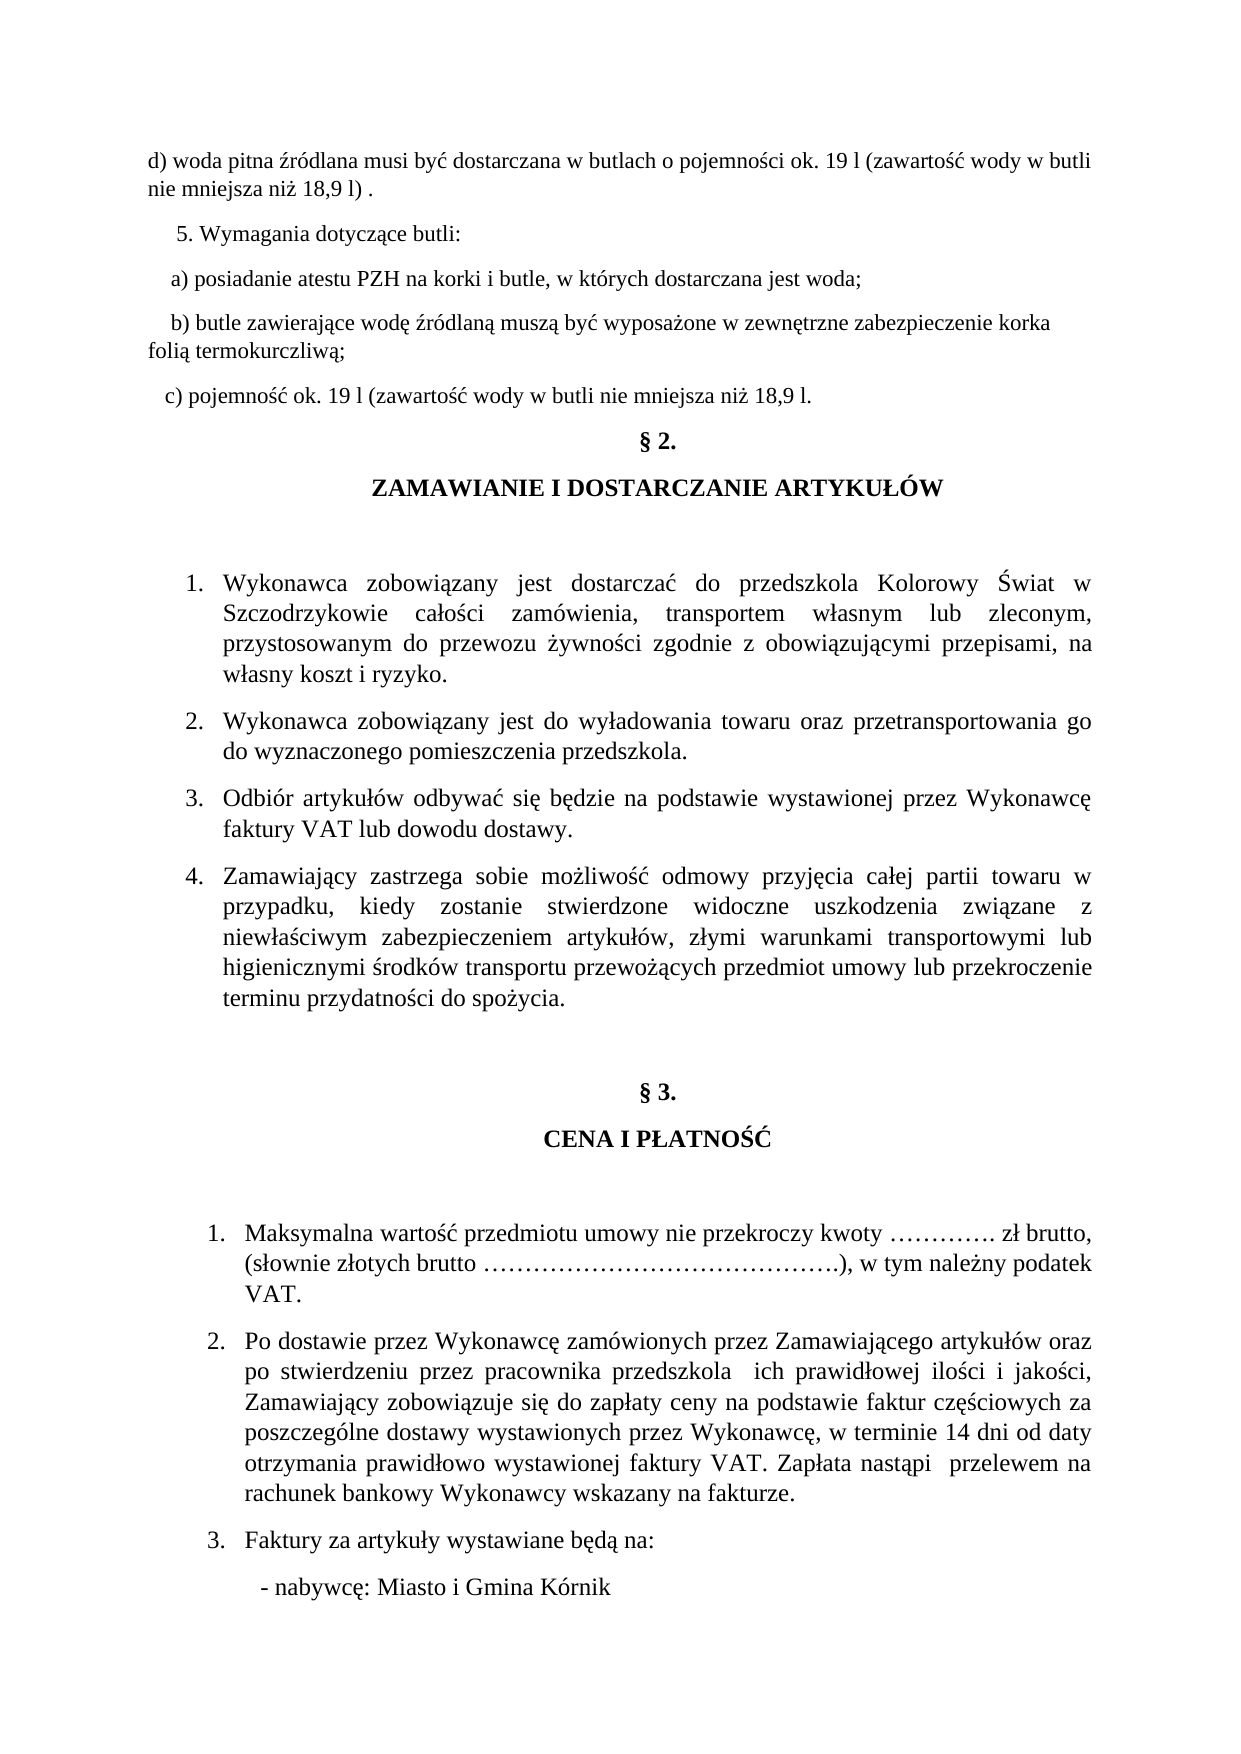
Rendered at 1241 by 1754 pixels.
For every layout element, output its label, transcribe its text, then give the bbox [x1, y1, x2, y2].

list Wykonawca zobowiązany jest dostarczać do przedszkola Kolorowy Świat w Szczodrzykowie całości zamówienia, transportem własnym lub zleconym, przystosowanym do przewozu żywności zgodnie z obowiązującymi przepisami, na własny koszt i ryzyko. [185, 568, 1093, 688]
list Zamawiający zastrzega sobie możliwość odmowy przyjęcia całej partii towaru w przypadku, kiedy zostanie stwierdzone widoczne uszkodzenia związane z niewłaściwym zabezpieczeniem artykułów, złymi warunkami transportowymi lub higienicznymi środków transportu przewożących przedmiot umowy lub przekroczenie terminu przydatności do spożycia. [185, 861, 1093, 1011]
list - nabywcę: Miasto i Gmina Kórnik [260, 1572, 1093, 1601]
list Maksymalna wartość przedmiotu umowy nie przekroczy kwoty …………. zł brutto, (słownie złotych brutto …………………………………….), w tym należny podatek VAT. [207, 1218, 1093, 1308]
text d) woda pitna źródlana musi być dostarczana w butlach o pojemności ok. 19 l (zawartość wody w butli nie mniejsza niż 18,9 l) . [148, 148, 1093, 202]
text a) posiadanie atestu PZH na korki i butle, w których dostarczana jest woda; [148, 265, 1093, 291]
list Odbiór artykułów odbywać się będzie na podstawie wystawionej przez Wykonawcę faktury VAT lub dowodu dostawy. [185, 783, 1093, 843]
list § 2. [223, 426, 1093, 455]
list ZAMAWIANIE I DOSTARCZANIE ARTYKUŁÓW [223, 473, 1093, 502]
list § 3. [223, 1077, 1093, 1106]
list Faktury za artykuły wystawiane będą na: [207, 1525, 1093, 1554]
list CENA I PŁATNOŚĆ [223, 1124, 1093, 1153]
text 5. Wymagania dotyczące butli: [148, 220, 1093, 246]
list Wykonawca zobowiązany jest do wyładowania towaru oraz przetransportowania go do wyznaczonego pomieszczenia przedszkola. [185, 706, 1093, 765]
list Po dostawie przez Wykonawcę zamówionych przez Zamawiającego artykułów oraz po stwierdzeniu przez pracownika przedszkola ich prawidłowej ilości i jakości, Zamawiający zobowiązuje się do zapłaty ceny na podstawie faktur częściowych za poszczególne dostawy wystawionych przez Wykonawcę, w terminie 14 dni od daty otrzymania prawidłowo wystawionej faktury VAT. Zapłata nastąpi przelewem na rachunek bankowy Wykonawcy wskazany na fakturze. [207, 1326, 1093, 1507]
text b) butle zawierające wodę źródlaną muszą być wyposażone w zewnętrzne zabezpieczenie korka folią termokurczliwą; [148, 309, 1093, 363]
text c) pojemność ok. 19 l (zawartość wody w butli nie mniejsza niż 18,9 l. [148, 382, 1093, 408]
